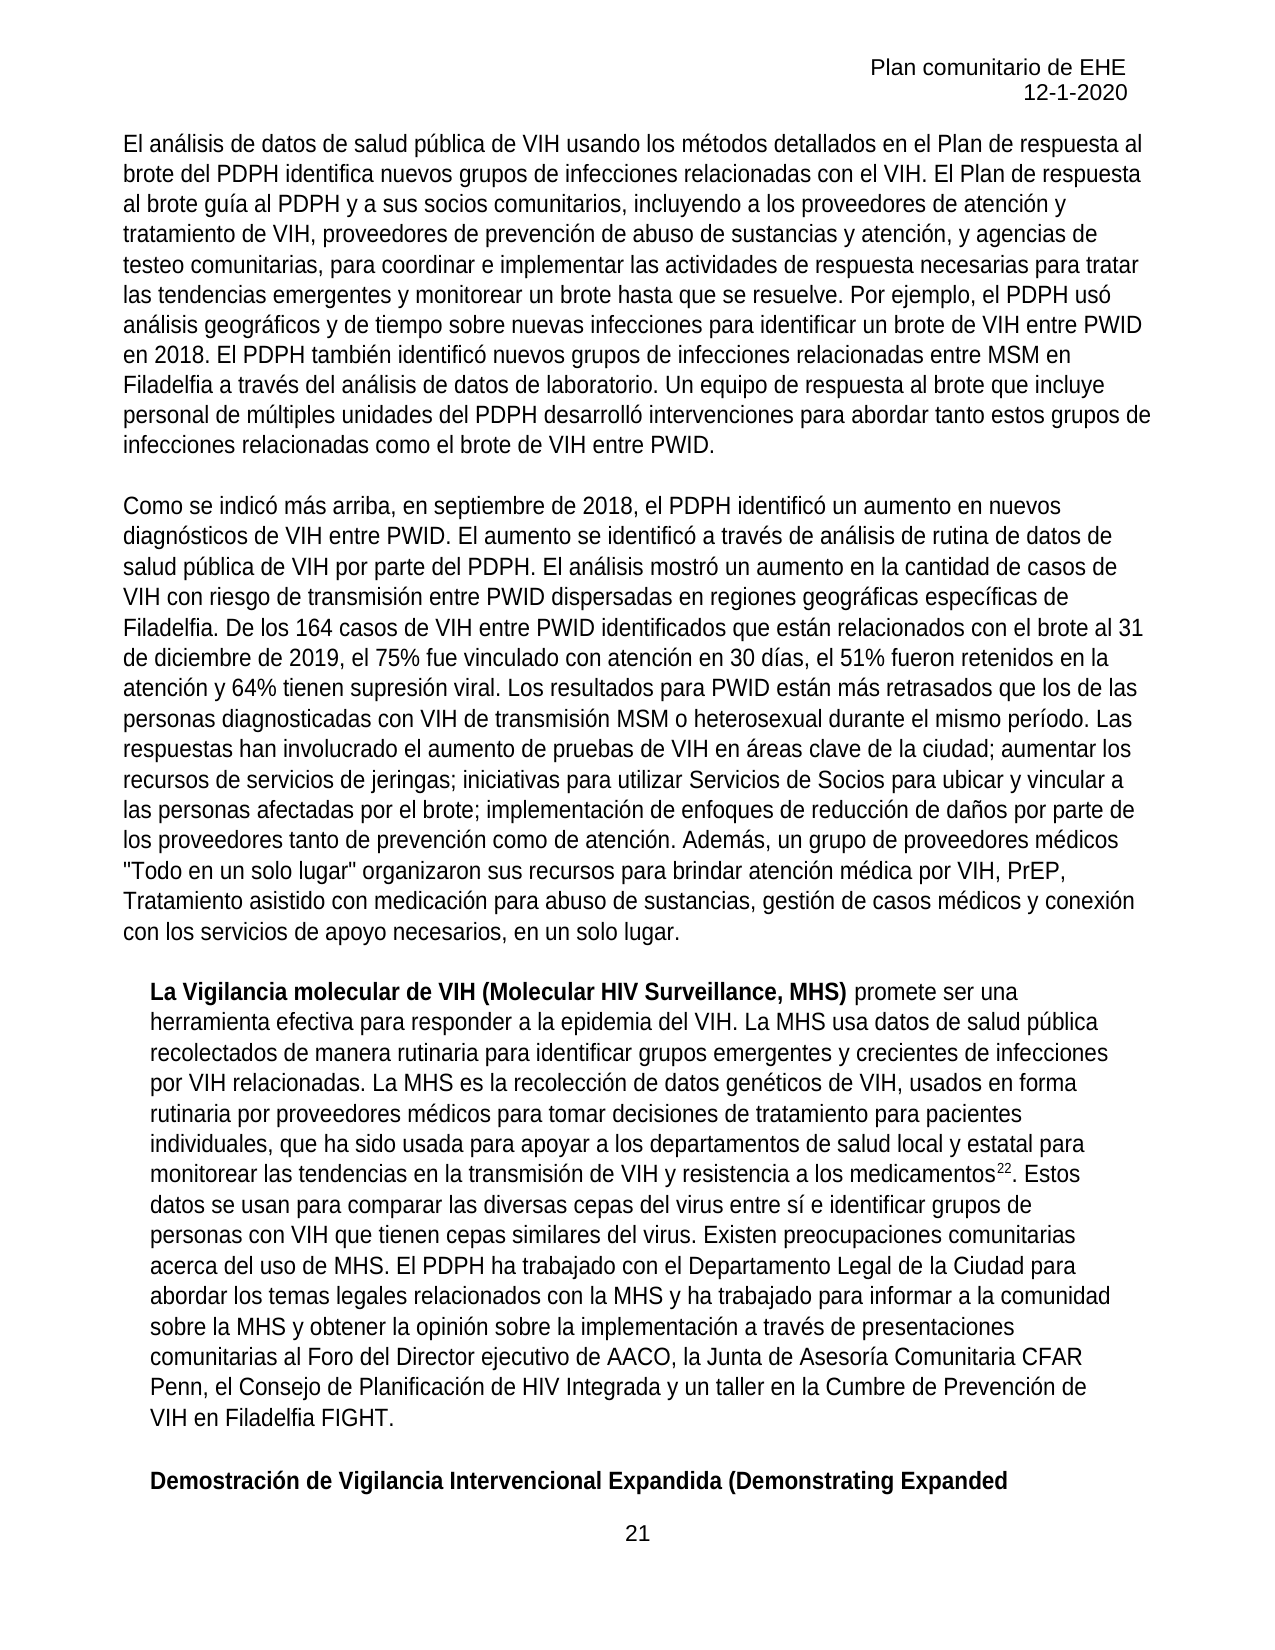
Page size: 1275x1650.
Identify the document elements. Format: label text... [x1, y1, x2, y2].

text El análisis de datos de salud pública de VIH usando los métodos detallados en el Plan de respuesta al brote del PDPH identifica nuevos grupos de infecciones relacionadas con el VIH. El Plan de respuesta al brote guía al PDPH y a sus socios comunitarios, incluyendo a los proveedores de atención y tratamiento de VIH, proveedores de prevención de abuso de sustancias y atención, y agencias de testeo comunitarias, para coordinar e implementar las actividades de respuesta necesarias para tratar las tendencias emergentes y monitorear un brote hasta que se resuelve. Por ejemplo, el PDPH usó análisis geográficos y de tiempo sobre nuevas infecciones para identificar un brote de VIH entre PWID en 2018. El PDPH también identificó nuevos grupos de infecciones relacionadas entre MSM en Filadelfia a través del análisis de datos de laboratorio. Un equipo de respuesta al brote que incluye personal de múltiples unidades del PDPH desarrolló intervenciones para abordar tanto estos grupos de infecciones relacionadas como el brote de VIH entre PWID. [123, 129, 1153, 459]
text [150, 1466, 1115, 1494]
text Como se indicó más arriba, en septiembre de 2018, el PDPH identificó un aumento en nuevos diagnósticos de VIH entre PWID. El aumento se identificó a través de análisis de rutina de datos de salud pública de VIH por parte del PDPH. El análisis mostró un aumento en la cantidad de casos de VIH con riesgo de transmisión entre PWID dispersadas en regiones geográficas específicas de Filadelfia. De los 164 casos de VIH entre PWID identificados que están relacionados con el brote al 31 de diciembre de 2019, el 75% fue vinculado con atención en 30 días, el 51% fueron retenidos en la atención y 64% tienen supresión viral. Los resultados para PWID están más retrasados que los de las personas diagnosticadas con VIH de transmisión MSM o heterosexual durante el mismo período. Las respuestas han involucrado el aumento de pruebas de VIH en áreas clave de la ciudad; aumentar los recursos de servicios de jeringas; iniciativas para utilizar Servicios de Socios para ubicar y vincular a las personas afectadas por el brote; implementación de enfoques de reducción de daños por parte de los proveedores tanto de prevención como de atención. Además, un grupo de proveedores médicos "Todo en un solo lugar" organizaron sus recursos para brindar atención médica por VIH, PrEP, Tratamiento asistido con medicación para abuso de sustancias, gestión de casos médicos y conexión con los servicios de apoyo necesarios, en un solo lugar. [123, 491, 1146, 946]
text La Vigilancia molecular de VIH (Molecular HIV Surveillance, MHS) promete ser una herramienta efectiva para responder a la epidemia del VIH. La MHS usa datos de salud pública recolectados de manera rutinaria para identificar grupos emergentes y crecientes de infecciones por VIH relacionadas. La MHS es la recolección de datos genéticos de VIH, usados en forma rutinaria por proveedores médicos para tomar decisiones de tratamiento para pacientes individuales, que ha sido usada para apoyar a los departamentos de salud local y estatal para monitorear las tendencias en la transmisión de VIH y resistencia a los medicamentos22. Estos datos se usan para comparar las diversas cepas del virus entre sí e identificar grupos de personas con VIH que tienen cepas similares del virus. Existen preocupaciones comunitarias acerca del uso de MHS. El PDPH ha trabajado con el Departamento Legal de la Ciudad para abordar los temas legales relacionados con la MHS y ha trabajado para informar a la comunidad sobre la MHS y obtener la opinión sobre la implementación a través de presentaciones comunitarias al Foro del Director ejecutivo de AACO, la Junta de Asesoría Comunitaria CFAR Penn, el Consejo de Planificación de HIV Integrada y un taller en la Cumbre de Prevención de VIH en Filadelfia FIGHT. [150, 977, 1120, 1432]
